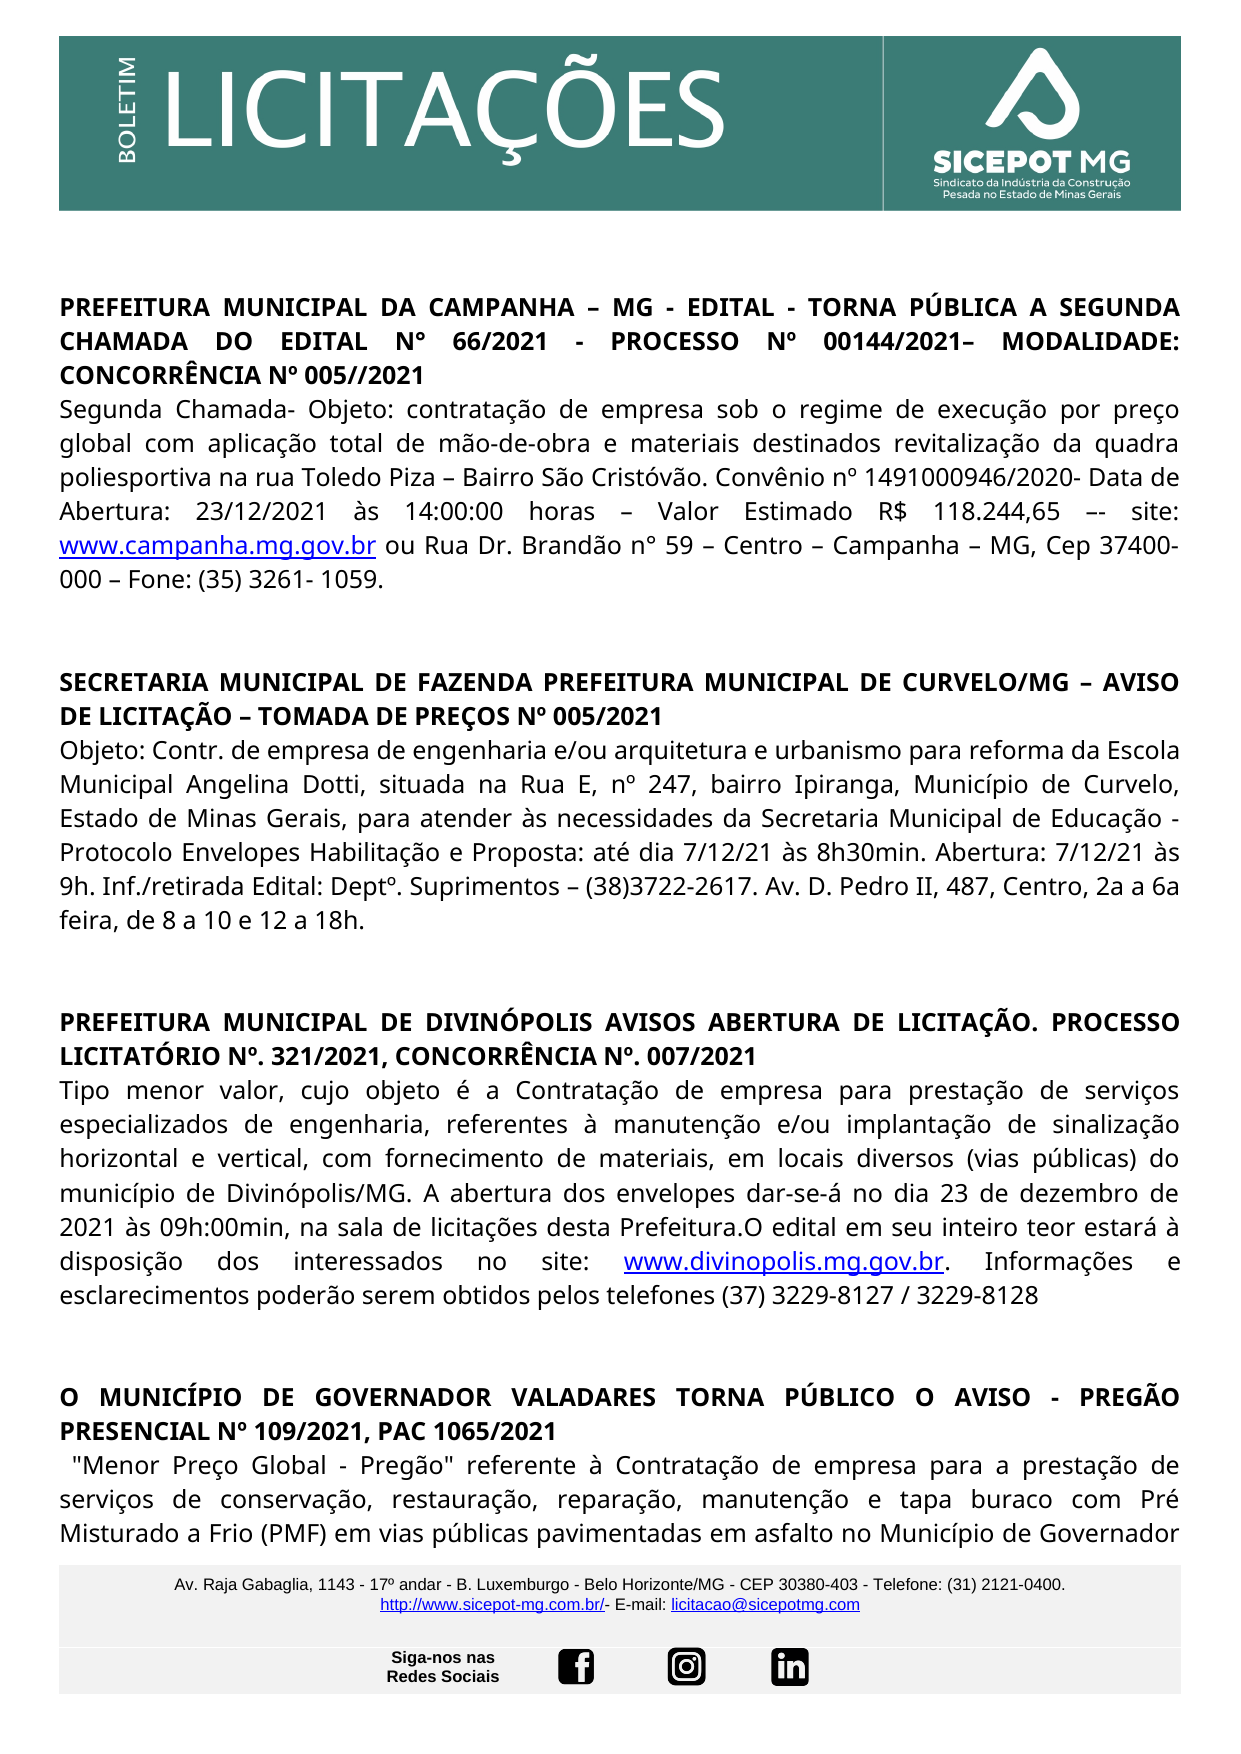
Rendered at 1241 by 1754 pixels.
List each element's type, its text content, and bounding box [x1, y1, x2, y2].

text PREFEITURA MUNICIPAL DE DIVINÓPOLIS AVISOS ABERTURA DE LICITAÇÃO. PROCESSO LICITATÓRIO Nº. 321/2021, CONCORRÊNCIA Nº. 007/2021 [59, 1005, 1181, 1073]
picture [771, 1648, 809, 1686]
text Objeto: Contr. de empresa de engenharia e/ou arquitetura e urbanismo para reforma da Escola Municipal Angelina Dotti, situada na Rua E, nº 247, bairro Ipiranga, Município de Curvelo, Estado de Minas Gerais, para atender às necessidades da Secretaria Municipal de Educação - Protocolo Envelopes Habilitação e Proposta: até dia 7/12/21 às 8h30min. Abertura: 7/12/21 às 9h. Inf./retirada Edital: Deptº. Suprimentos – (38)3722-2617. Av. D. Pedro II, 487, Centro, 2a a 6a feira, de 8 a 10 e 12 a 18h. [59, 732, 1181, 937]
text Segunda Chamada- Objeto: contratação de empresa sob o regime de execução por preço global com aplicação total de mão-de-obra e materiais destinados revitalização da quadra poliesportiva na rua Toledo Piza – Bairro São Cristóvão. Convênio nº 1491000946/2020- Data de Abertura: 23/12/2021 às 14:00:00 horas – Valor Estimado R$ 118.244,65 –- site: www.campanha.mg.gov.br ou Rua Dr. Brandão n° 59 – Centro – Campanha – MG, Cep 37400-000 – Fone: (35) 3261- 1059. [59, 392, 1181, 596]
text Tipo menor valor, cujo objeto é a Contratação de empresa para prestação de serviços especializados de engenharia, referentes à manutenção e/ou implantação de sinalização horizontal e vertical, com fornecimento de materiais, em locais diversos (vias públicas) do município de Divinópolis/MG. A abertura dos envelopes dar-se-á no dia 23 de dezembro de 2021 às 09h:00min, na sala de licitações desta Prefeitura.O edital em seu inteiro teor estará à disposição dos interessados no site: www.divinopolis.mg.gov.br. Informações e esclarecimentos poderão serem obtidos pelos telefones (37) 3229-8127 / 3229-8128 [59, 1073, 1181, 1311]
text O MUNICÍPIO DE GOVERNADOR VALADARES TORNA PÚBLICO O AVISO - PREGÃO PRESENCIAL Nº 109/2021, PAC 1065/2021 [59, 1379, 1181, 1448]
picture [557, 1648, 594, 1685]
picture [59, 36, 1181, 211]
text PREFEITURA MUNICIPAL DA CAMPANHA – MG - EDITAL - TORNA PÚBLICA A SEGUNDA CHAMADA DO EDITAL N° 66/2021 - PROCESSO Nº 00144/2021– MODALIDADE: CONCORRÊNCIA Nº 005//2021 [59, 289, 1181, 392]
text SECRETARIA MUNICIPAL DE FAZENDA PREFEITURA MUNICIPAL DE CURVELO/MG – AVISO DE LICITAÇÃO – TOMADA DE PREÇOS Nº 005/2021 [59, 664, 1181, 732]
picture [667, 1647, 706, 1686]
